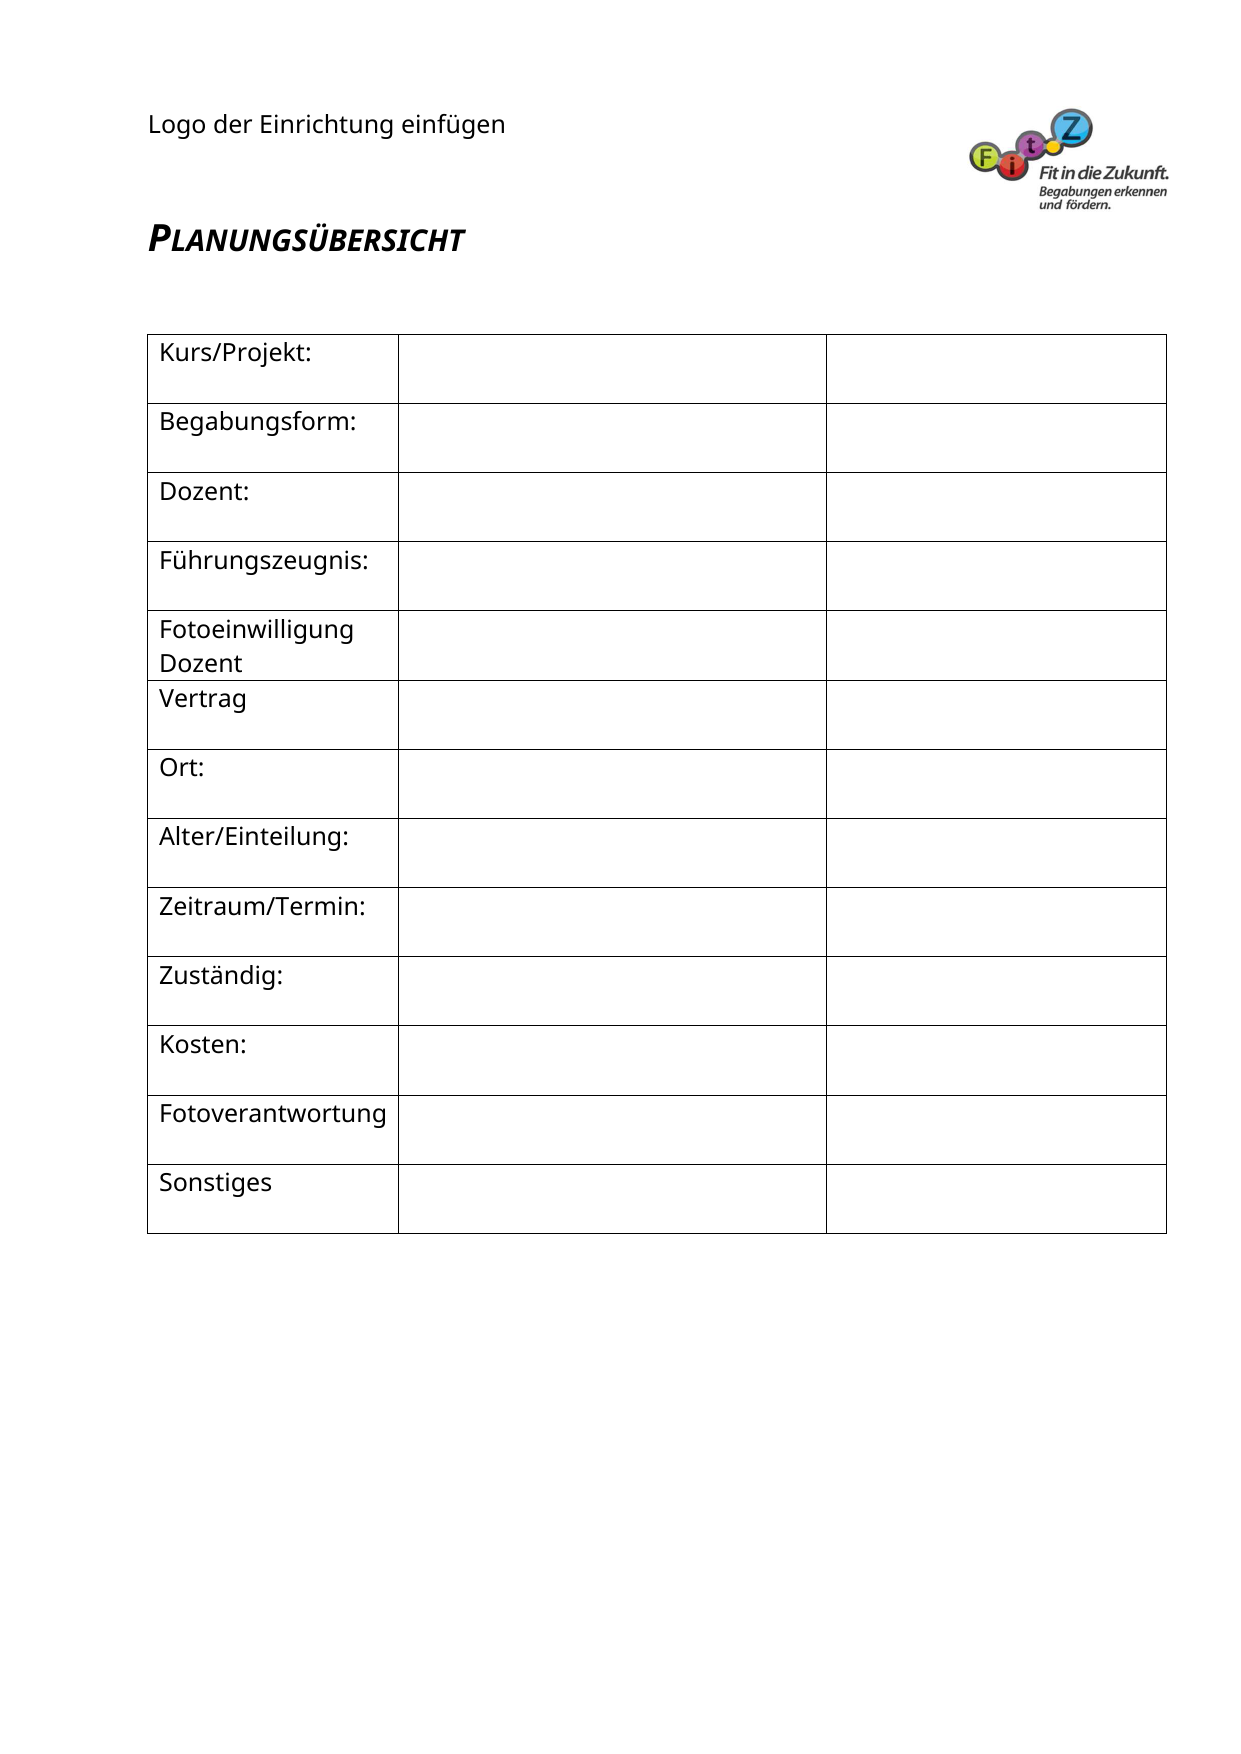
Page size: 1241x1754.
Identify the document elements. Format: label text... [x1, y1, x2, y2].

table_cell [399, 1026, 826, 1094]
table_cell [827, 542, 1166, 610]
table_header [399, 335, 826, 403]
table_cell Fotoeinwilligung Dozent [148, 611, 398, 679]
table_cell [399, 957, 826, 1025]
table_cell [399, 404, 826, 472]
table_cell [399, 750, 826, 818]
table_cell Zuständig: [148, 957, 398, 1025]
table_cell [399, 473, 826, 541]
table_cell [827, 1096, 1166, 1164]
table_header Kurs/Projekt: [148, 335, 398, 403]
table_cell Dozent: [148, 473, 398, 541]
table_cell [399, 1096, 826, 1164]
table_cell Sonstiges [148, 1165, 398, 1233]
table_cell [399, 1165, 826, 1233]
table_cell Kosten: [148, 1026, 398, 1094]
table_cell [827, 473, 1166, 541]
table_cell [399, 819, 826, 887]
table_cell [827, 1165, 1166, 1233]
table_cell Führungszeugnis: [148, 542, 398, 610]
table_cell [827, 681, 1166, 749]
table_cell [827, 1026, 1166, 1094]
table_cell [827, 957, 1166, 1025]
table_cell [827, 404, 1166, 472]
table_header [827, 335, 1166, 403]
table_cell [827, 750, 1166, 818]
table_cell [399, 611, 826, 679]
table_cell [399, 888, 826, 956]
table_cell [827, 819, 1166, 887]
table_cell [827, 888, 1166, 956]
table_cell Zeitraum/Termin: [148, 888, 398, 956]
text Logo der Einrichtung einfügen [148, 106, 967, 140]
table_cell [399, 681, 826, 749]
table_cell [827, 611, 1166, 679]
text Planungsübersicht [148, 211, 1092, 262]
table_cell Alter/Einteilung: [148, 819, 398, 887]
table_cell Begabungsform: [148, 404, 398, 472]
table_cell Fotoverantwortung [148, 1096, 398, 1164]
table_cell Ort: [148, 750, 398, 818]
table_cell Vertrag [148, 681, 398, 749]
table_cell [399, 542, 826, 610]
